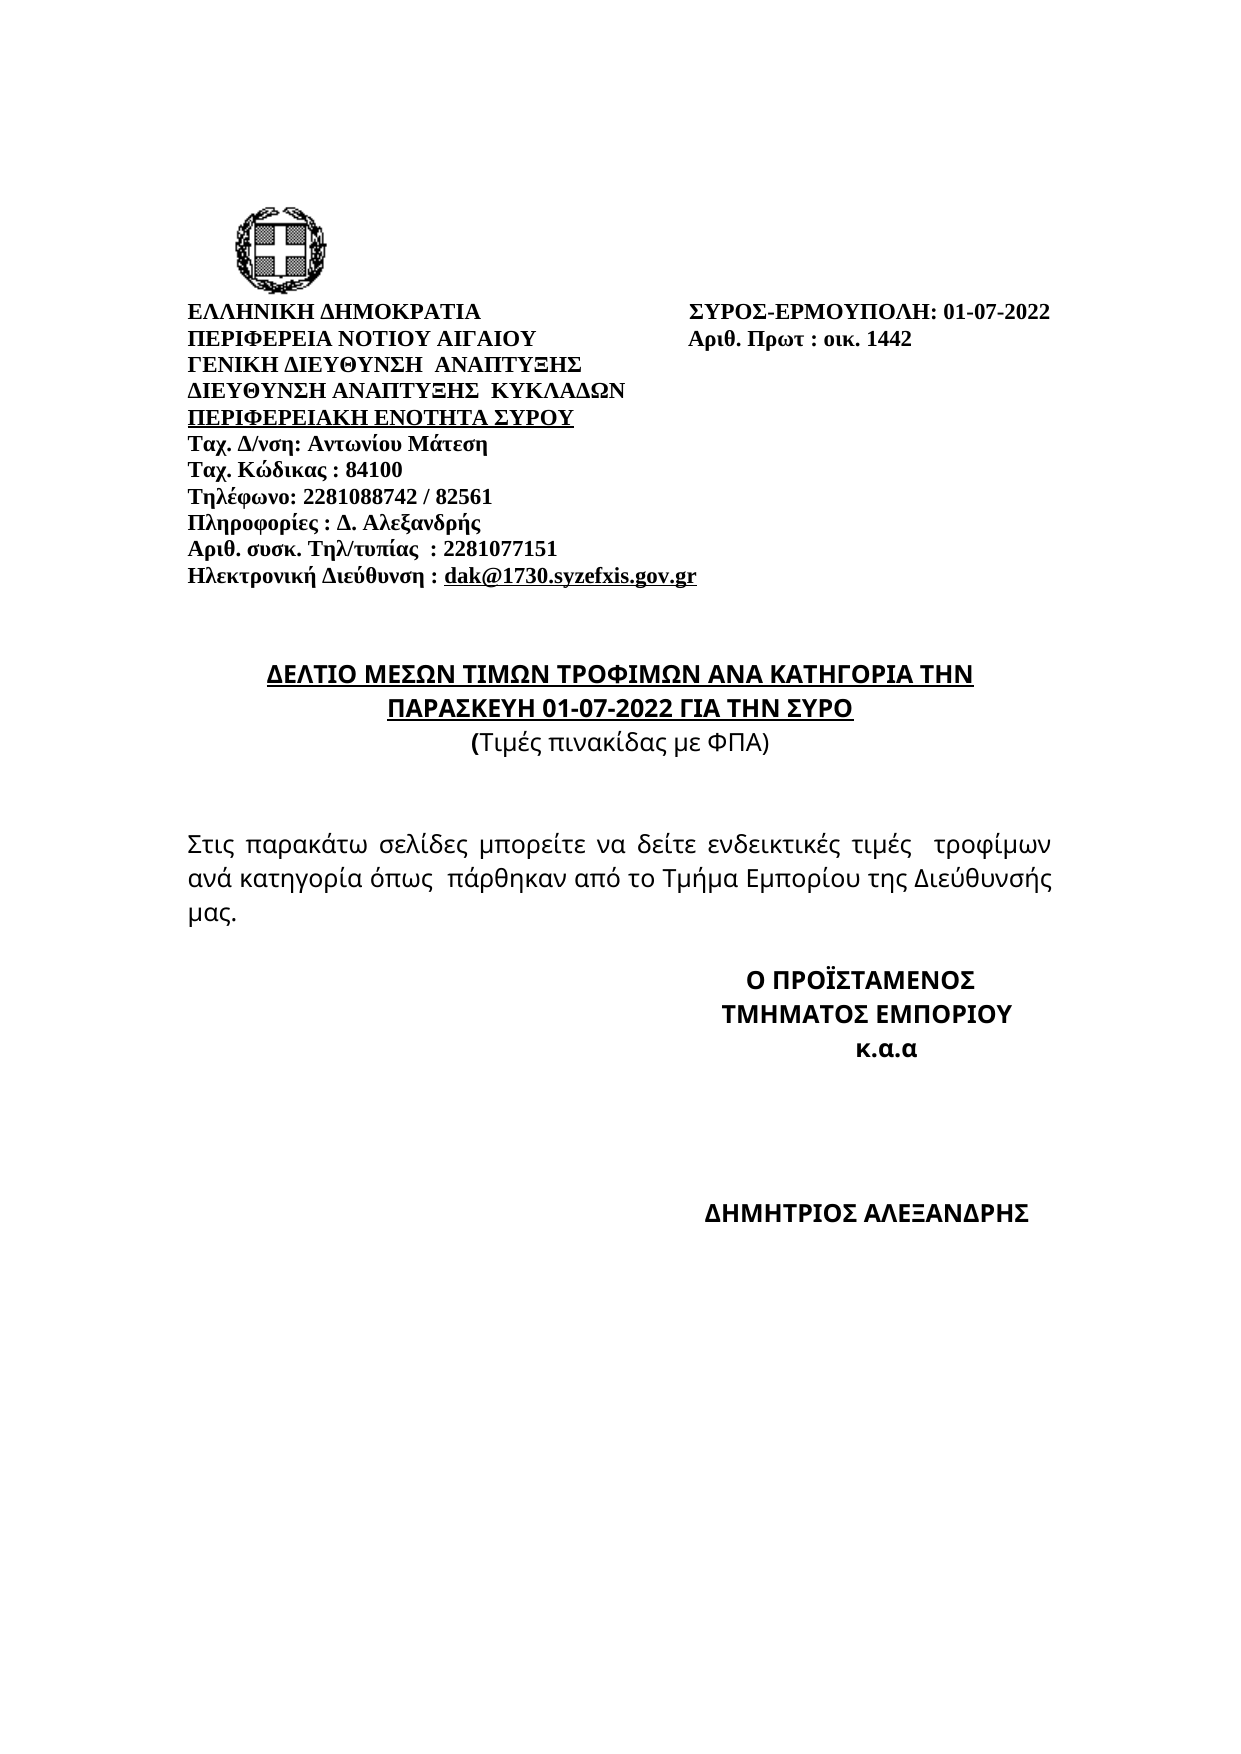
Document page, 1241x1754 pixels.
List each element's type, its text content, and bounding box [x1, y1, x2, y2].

text Ταχ. Δ/νση: Αντωνίου Μάτεση [187, 430, 1053, 456]
text Τηλέφωνο: 2281088742 / 82561 [187, 483, 1053, 509]
text (Τιμές πινακίδας με ΦΠΑ) [187, 724, 1053, 758]
picture [187, 176, 371, 299]
text Στις παρακάτω σελίδες μπορείτε να δείτε ενδεικτικές τιμές τροφίμων ανά κατηγορία όπως πάρθηκαν από το Τμήμα Εμπορίου της Διεύθυνσής μας. [187, 827, 1053, 929]
text Αριθ. συσκ. Τηλ/τυπίας : 2281077151 [187, 535, 1053, 562]
subtitle ΕΛΛΗΝΙΚΗ ΔΗΜΟΚΡΑΤΙΑ ΣΥΡΟΣ-ΕΡΜΟΥΠΟΛΗ: 01-07-2022 [187, 298, 1053, 324]
subtitle ΓΕΝΙΚΗ ΔΙΕΥΘΥΝΣΗ ΑΝΑΠΤΥΞΗΣ [187, 351, 1053, 377]
subtitle ΔΙΕΥΘΥΝΣΗ ΑΝΑΠΤΥΞΗΣ ΚΥΚΛΑΔΩΝ [187, 377, 1053, 404]
text ΔΕΛΤΙΟ ΜΕΣΩΝ ΤΙΜΩΝ ΤΡΟΦΙΜΩΝ ΑΝΑ ΚΑΤΗΓΟΡΙΑ ΤΗΝ ΠΑΡΑΣΚΕΥΗ 01-07-2022 ΓΙΑ ΤΗΝ ΣΥΡΟ [187, 656, 1053, 724]
text Ηλεκτρονική Διεύθυνση : dak@1730.syzefxis.gov.gr [187, 562, 1053, 588]
text ΔΗΜΗΤΡΙΟΣ ΑΛΕΞΑΝΔΡΗΣ [187, 1196, 1053, 1230]
text ΤΜΗΜΑΤΟΣ ΕΜΠΟΡΙΟΥ [187, 997, 1053, 1031]
subtitle ΠΕΡΙΦΕΡΕΙΑ ΝΟΤΙΟΥ ΑΙΓΑΙΟΥ Αριθ. Πρωτ : οικ. 1442 [187, 324, 1053, 351]
text Ταχ. Κώδικας : 84100 [187, 456, 1053, 483]
text Πληροφορίες : Δ. Αλεξανδρής [187, 509, 1053, 535]
subtitle ΠΕΡΙΦΕΡΕΙΑΚΗ ΕΝΟΤΗΤΑ ΣΥΡΟΥ [187, 404, 1053, 430]
text κ.α.α [187, 1031, 1053, 1065]
text Ο ΠΡΟΪΣΤΑΜΕΝΟΣ [187, 963, 1053, 997]
